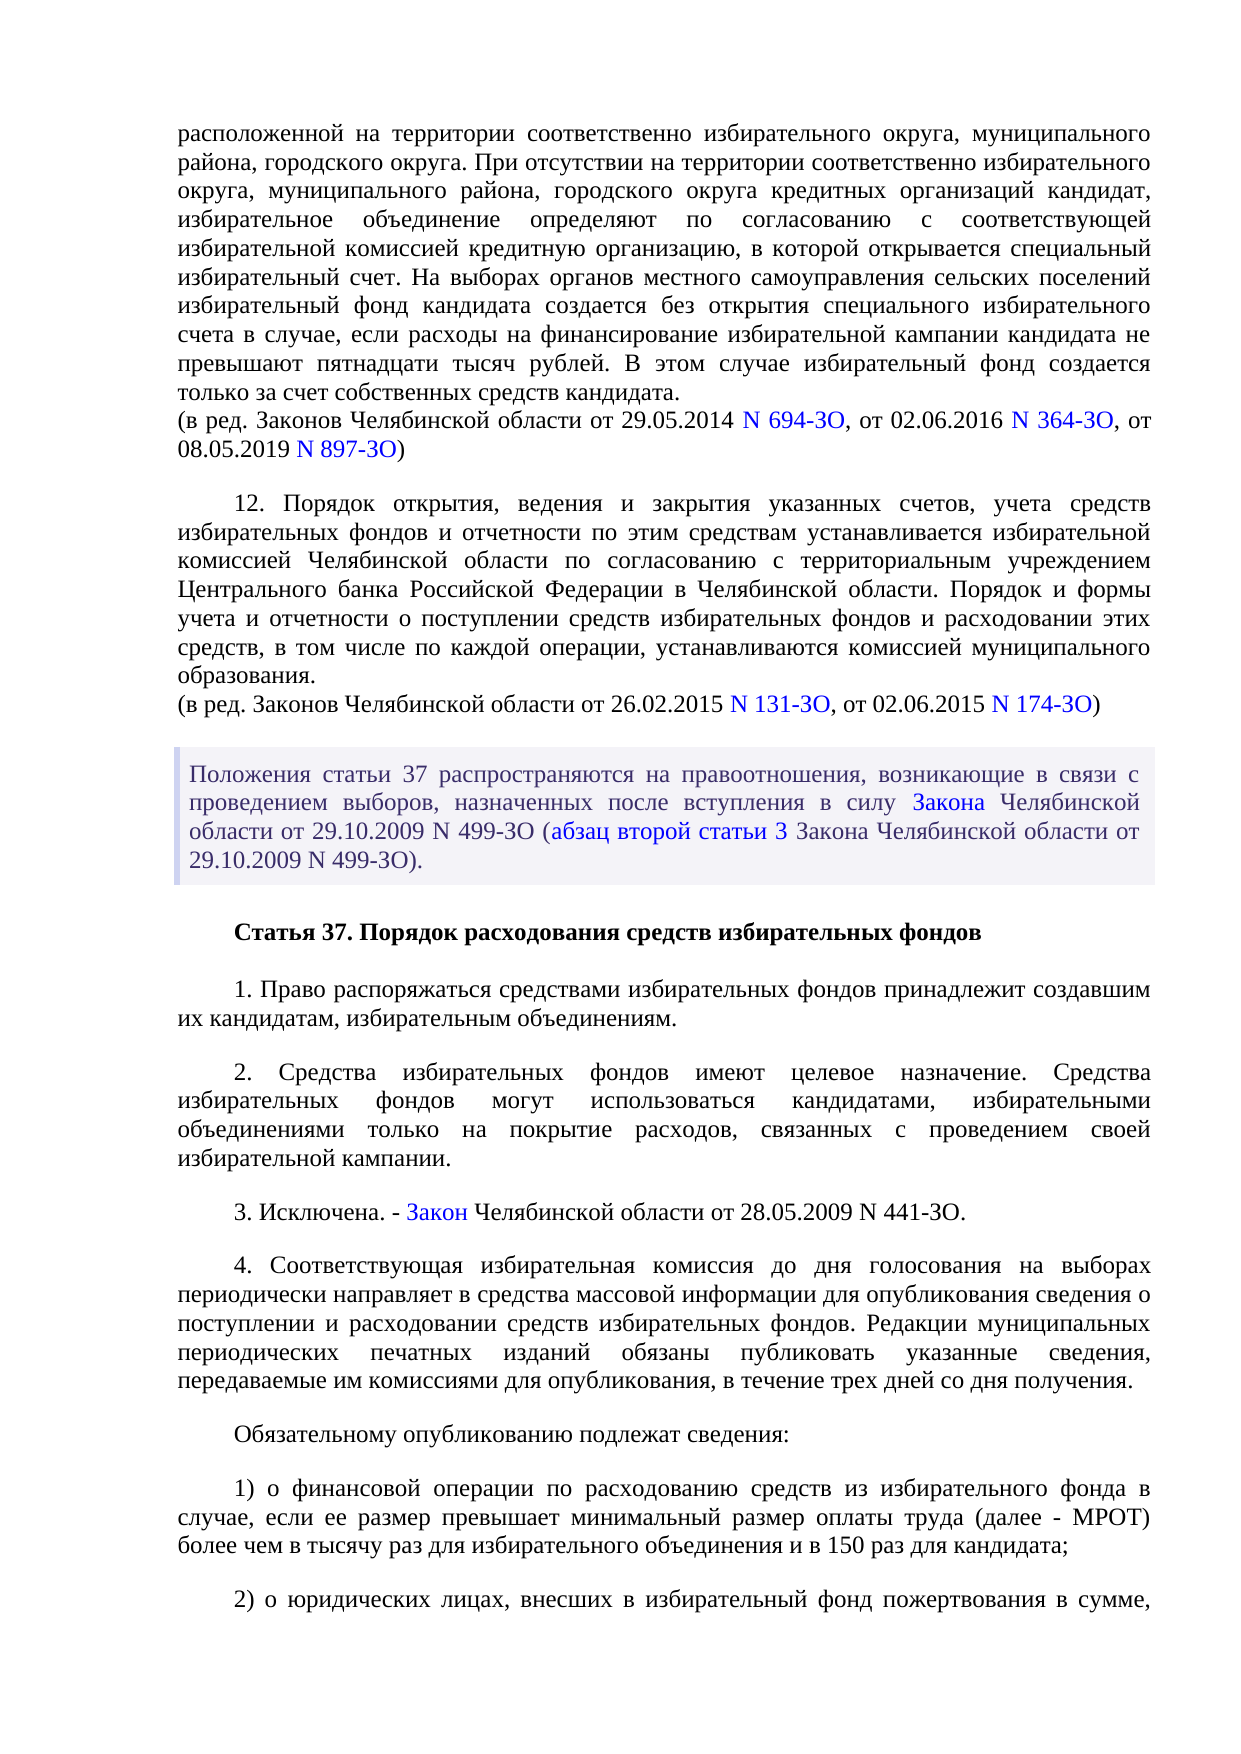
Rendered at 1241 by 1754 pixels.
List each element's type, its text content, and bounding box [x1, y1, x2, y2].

title Статья 37. Порядок расходования средств избирательных фондов [177, 917, 1152, 945]
text 1) о финансовой операции по расходованию средств из избирательного фонда в случае, если ее размер превышает минимальный размер оплаты труда (далее - МРОТ) более чем в тысячу раз для избирательного объединения и в 150 раз для кандидата; [177, 1473, 1152, 1559]
text 2. Средства избирательных фондов имеют целевое назначение. Средства избирательных фондов могут использоваться кандидатами, избирательными объединениями только на покрытие расходов, связанных с проведением своей избирательной кампании. [177, 1057, 1152, 1172]
text 3. Исключена. - Закон Челябинской области от 28.05.2009 N 441-ЗО. [177, 1197, 1152, 1225]
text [177, 118, 1152, 406]
text 1. Право распоряжаться средствами избирательных фондов принадлежит создавшим их кандидатам, избирательным объединениям. [177, 974, 1152, 1032]
text (в ред. Законов Челябинской области от 26.02.2015 N 131-ЗО, от 02.06.2015 N 174-ЗО) [177, 689, 1152, 718]
text 12. Порядок открытия, ведения и закрытия указанных счетов, учета средств избирательных фондов и отчетности по этим средствам устанавливается избирательной комиссией Челябинской области по согласованию с территориальным учреждением Центрального банка Российской Федерации в Челябинской области. Порядок и формы учета и отчетности о поступлении средств избирательных фондов и расходовании этих средств, в том числе по каждой операции, устанавливаются комиссией муниципального образования. [177, 488, 1152, 689]
table_header Положения статьи 37 распространяются на правоотношения, возникающие в связи с проведением выборов, назначенных после вступления в силу Закона Челябинской области от 29.10.2009 N 499-ЗО (абзац второй статьи 3 Закона Челябинской области от 29.10.2009 N 499-ЗО). [180, 747, 1149, 885]
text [177, 1584, 1152, 1613]
text 4. Соответствующая избирательная комиссия до дня голосования на выборах периодически направляет в средства массовой информации для опубликования сведения о поступлении и расходовании средств избирательных фондов. Редакции муниципальных периодических печатных изданий обязаны публиковать указанные сведения, передаваемые им комиссиями для опубликования, в течение трех дней со дня получения. [177, 1250, 1152, 1394]
text (в ред. Законов Челябинской области от 29.05.2014 N 694-ЗО, от 02.06.2016 N 364-ЗО, от 08.05.2019 N 897-ЗО) [177, 406, 1152, 463]
text Обязательному опубликованию подлежат сведения: [177, 1419, 1152, 1448]
